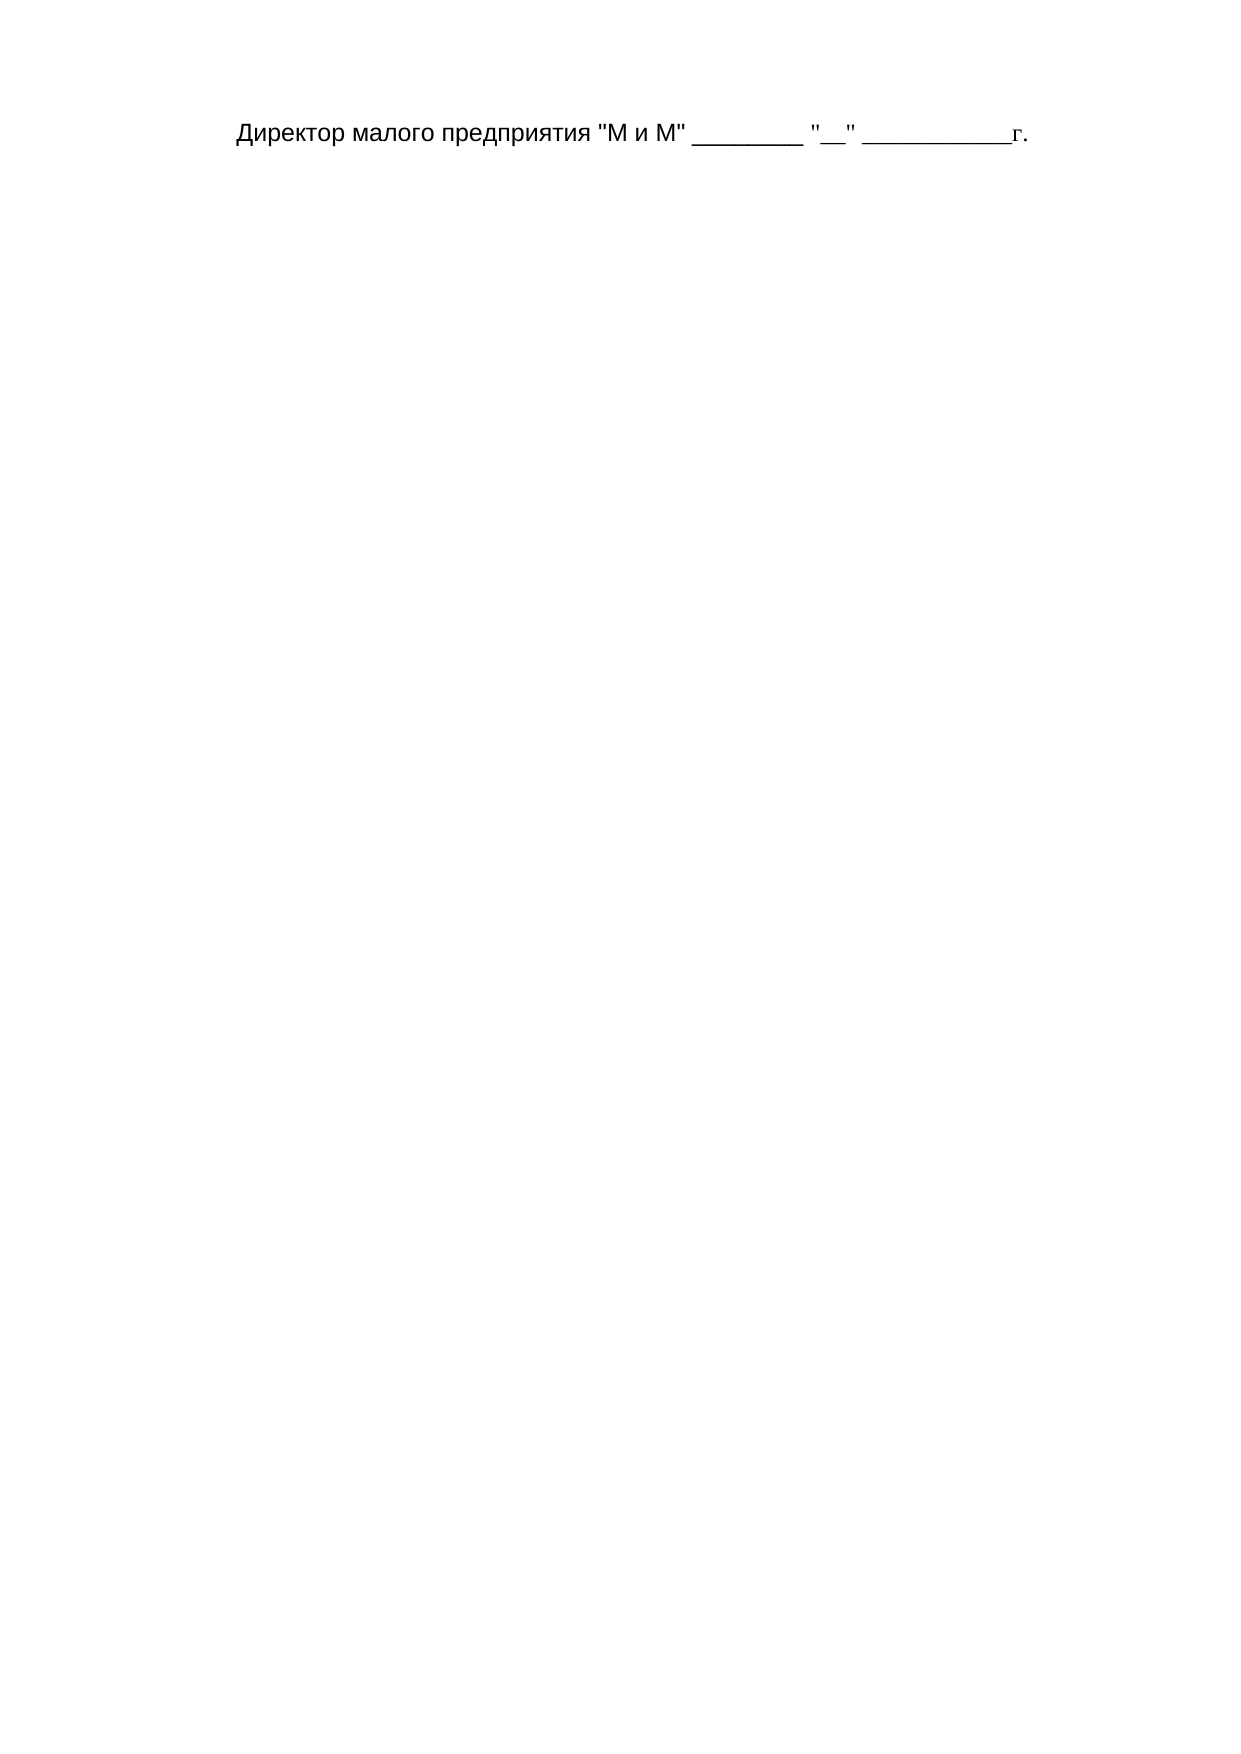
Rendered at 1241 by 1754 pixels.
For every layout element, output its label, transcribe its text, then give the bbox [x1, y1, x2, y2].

text Директор малого предприятия "М и М" ________ "__" ____________г. [236, 118, 1152, 147]
